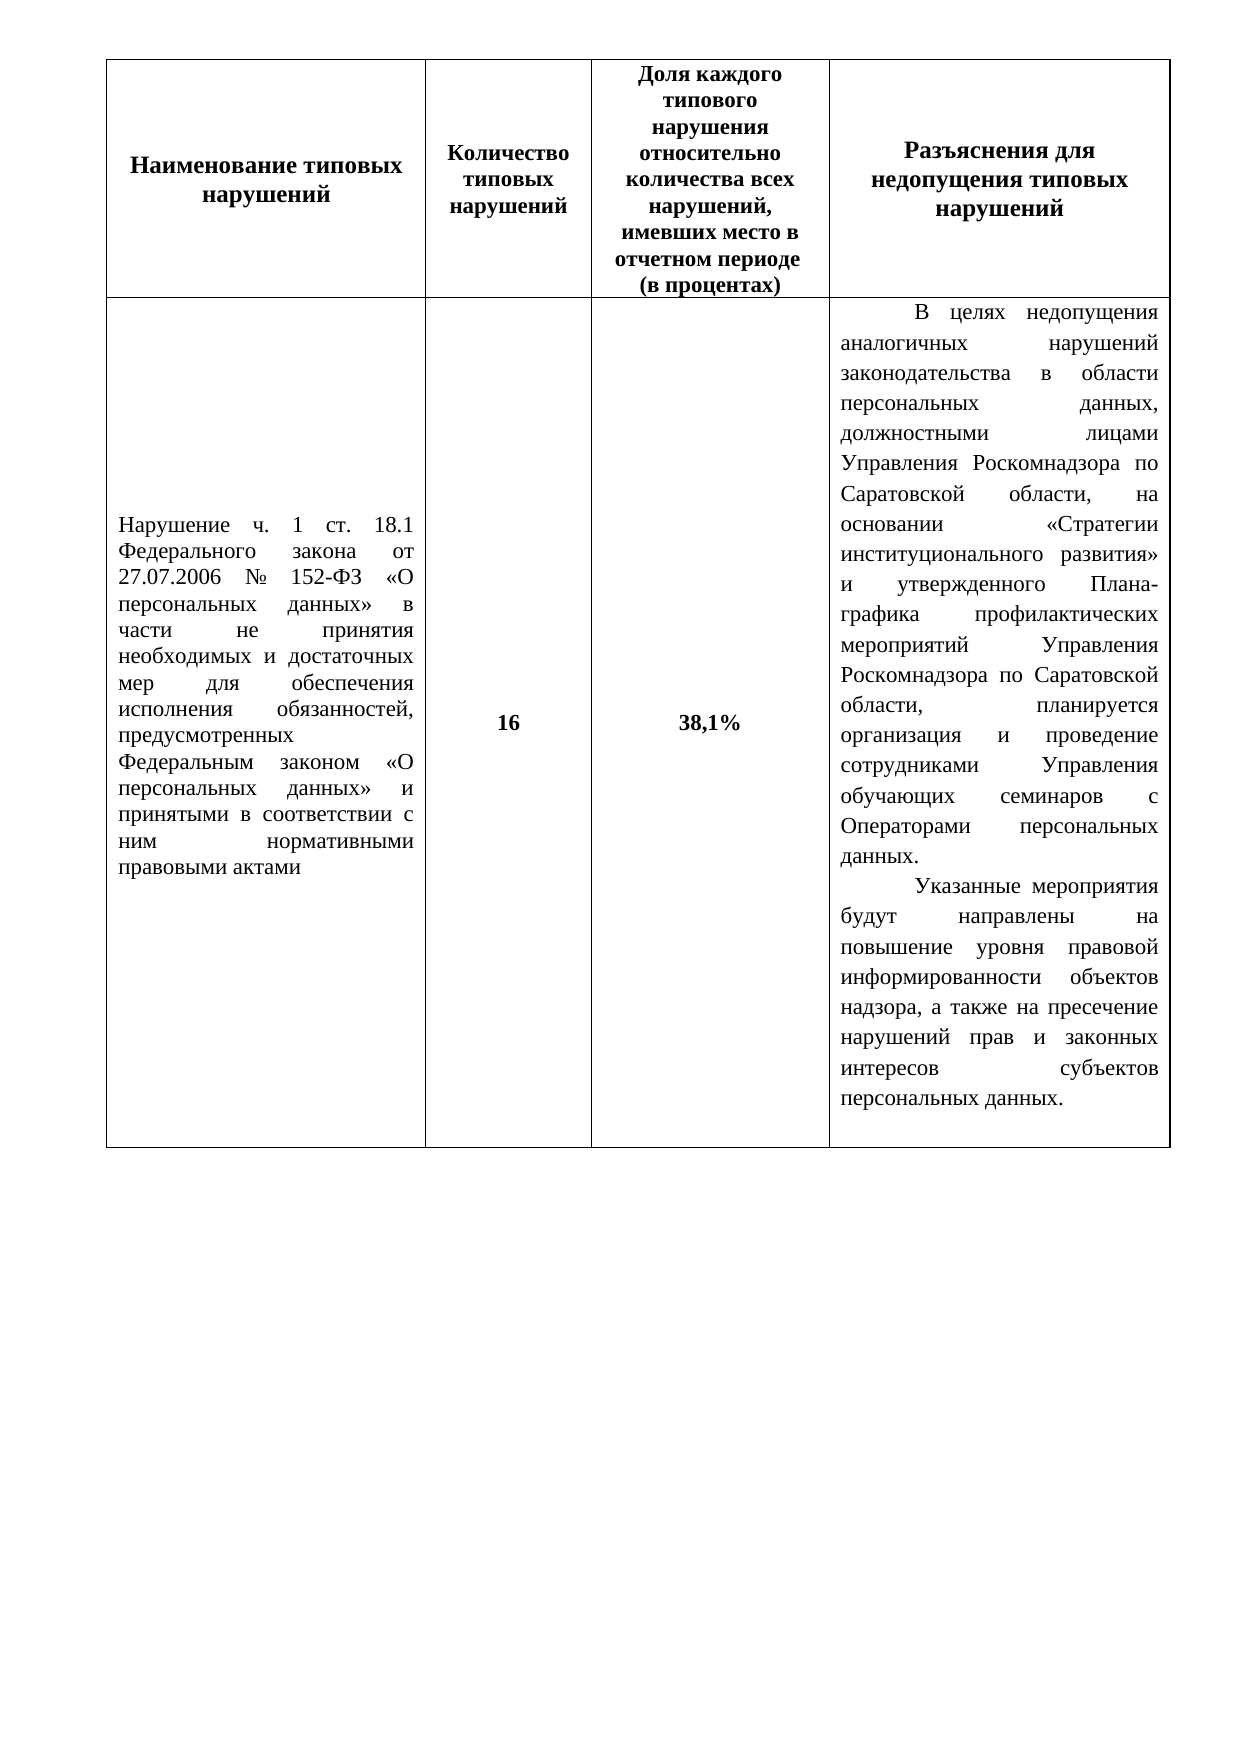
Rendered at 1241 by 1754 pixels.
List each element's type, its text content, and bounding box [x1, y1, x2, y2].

table_header Количество типовых нарушений [426, 60, 591, 297]
table_cell В целях недопущения аналогичных нарушений законодательства в области персональных данных, должностными лицами Управления Роскомнадзора по Саратовской области, на основании «Стратегии институционального развития» и утвержденного Плана-графика профилактических мероприятий Управления Роскомнадзора по Саратовской области, планируется организация и проведение сотрудниками Управления обучающих семинаров с Операторами персональных данных. Указанные мероприятия будут направлены на повышение уровня правовой информированности объектов надзора, а также на пресечение нарушений прав и законных интересов субъектов персональных данных. [830, 298, 1169, 1147]
table_header Наименование типовых нарушений [107, 60, 425, 297]
table_header Разъяснения для недопущения типовых нарушений [830, 60, 1169, 297]
table_cell Нарушение ч. 1 ст. 18.1 Федерального закона от 27.07.2006 № 152-ФЗ «О персональных данных» в части не принятия необходимых и достаточных мер для обеспечения исполнения обязанностей, предусмотренных Федеральным законом «О персональных данных» и принятыми в соответствии с ним нормативными правовыми актами [107, 298, 425, 1147]
table_header Доля каждого типового нарушения относительно количества всех нарушений, имевших место в отчетном периоде (в процентах) [592, 60, 829, 297]
table_cell 16 [426, 298, 591, 1147]
table_cell 38,1% [592, 298, 829, 1147]
